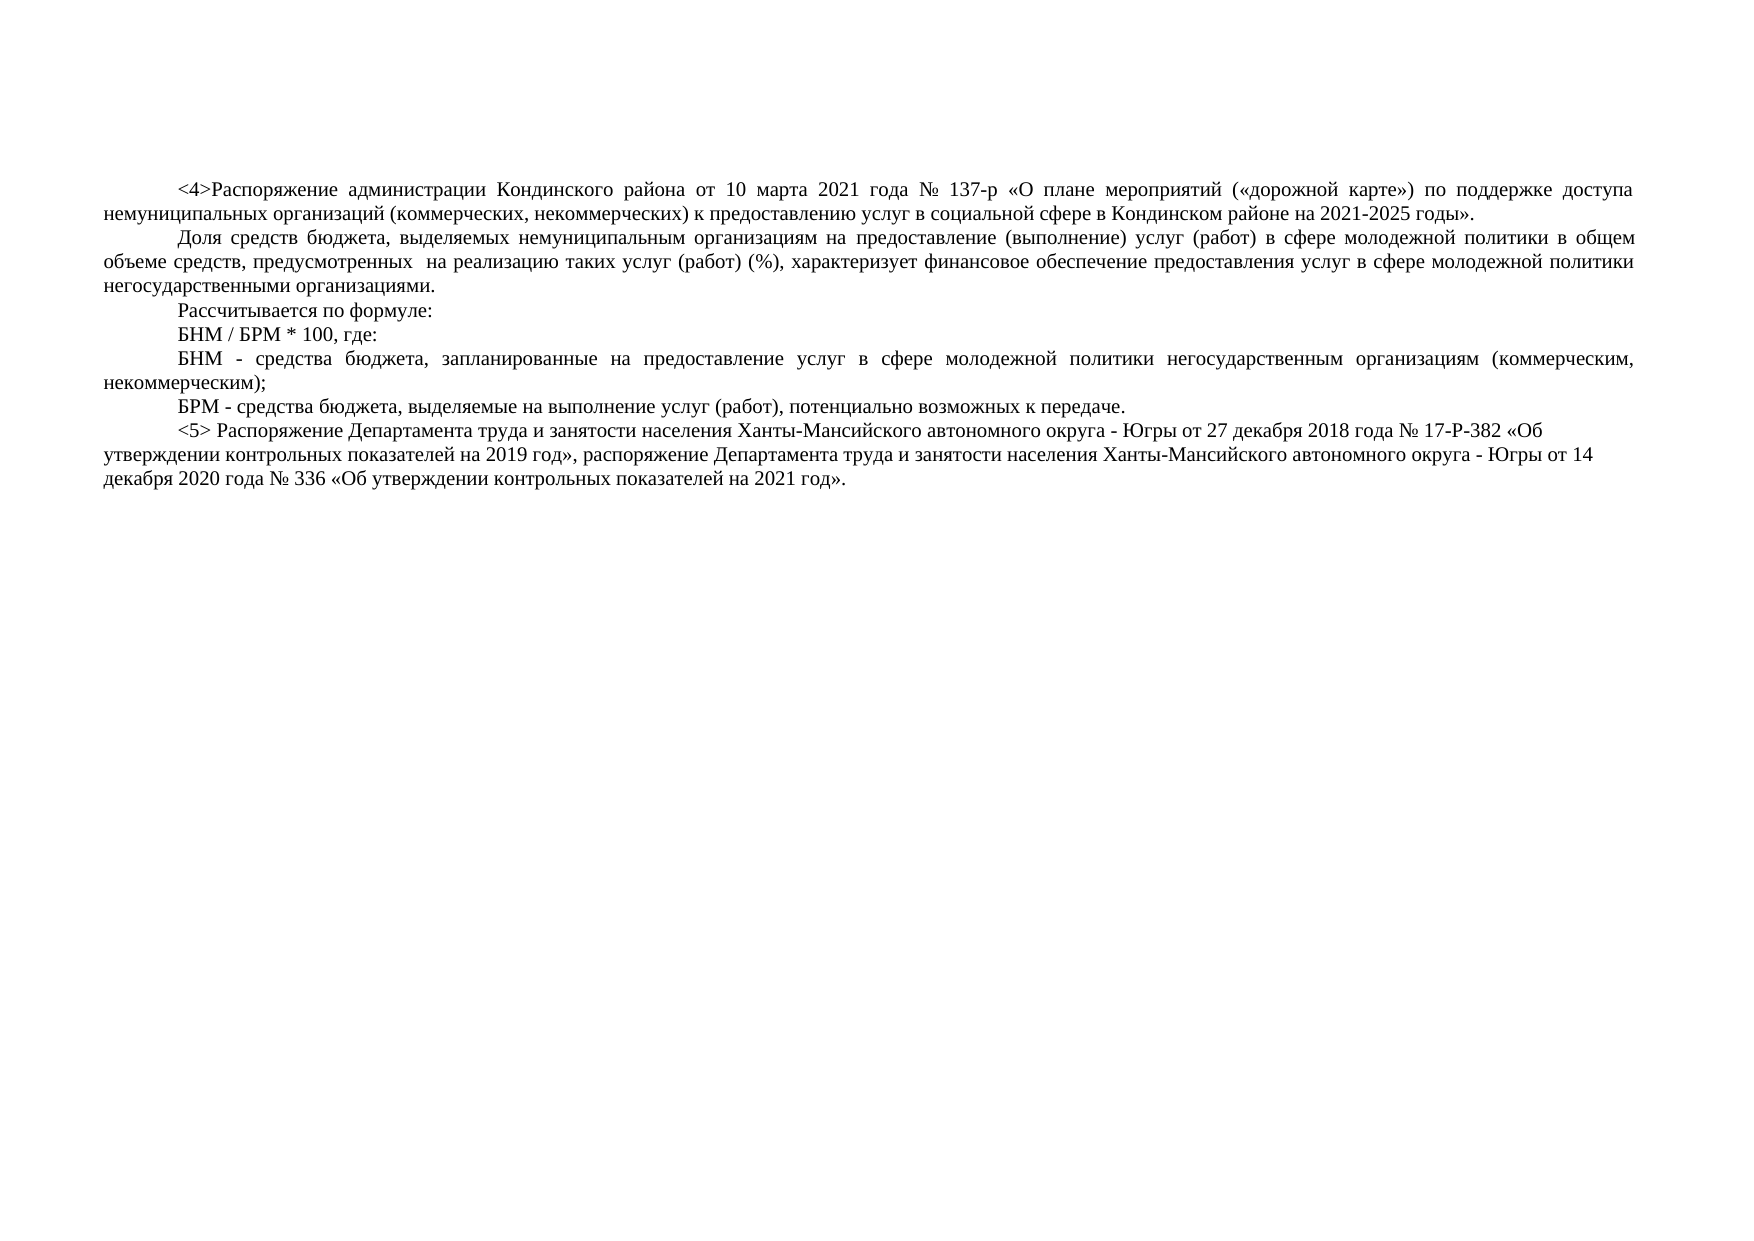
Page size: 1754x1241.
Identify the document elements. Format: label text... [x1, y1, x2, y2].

text Рассчитывается по формуле: [103, 297, 1636, 322]
text <5> Распоряжение Департамента труда и занятости населения Ханты-Мансийского автономного округа - Югры от 27 декабря 2018 года № 17-Р-382 «Об утверждении контрольных показателей на 2019 год», распоряжение Департамента труда и занятости населения Ханты-Мансийского автономного округа - Югры от 14 декабря 2020 года № 336 «Об утверждении контрольных показателей на 2021 год». [103, 418, 1636, 490]
text <4>Распоряжение администрации Кондинского района от 10 марта 2021 года № 137-р «О плане мероприятий («дорожной карте») по поддержке доступа немуниципальных организаций (коммерческих, некоммерческих) к предоставлению услуг в социальной сфере в Кондинском районе на 2021-2025 годы». [103, 177, 1636, 225]
text Доля средств бюджета, выделяемых немуниципальным организациям на предоставление (выполнение) услуг (работ) в сфере молодежной политики в общем объеме средств, предусмотренных на реализацию таких услуг (работ) (%), характеризует финансовое обеспечение предоставления услуг в сфере молодежной политики негосударственными организациями. [103, 225, 1636, 297]
text БНМ / БРМ * 100, где: [103, 322, 1636, 346]
text БНМ - средства бюджета, запланированные на предоставление услуг в сфере молодежной политики негосударственным организациям (коммерческим, некоммерческим); [103, 346, 1636, 394]
text БРМ - средства бюджета, выделяемые на выполнение услуг (работ), потенциально возможных к передаче. [103, 394, 1636, 418]
